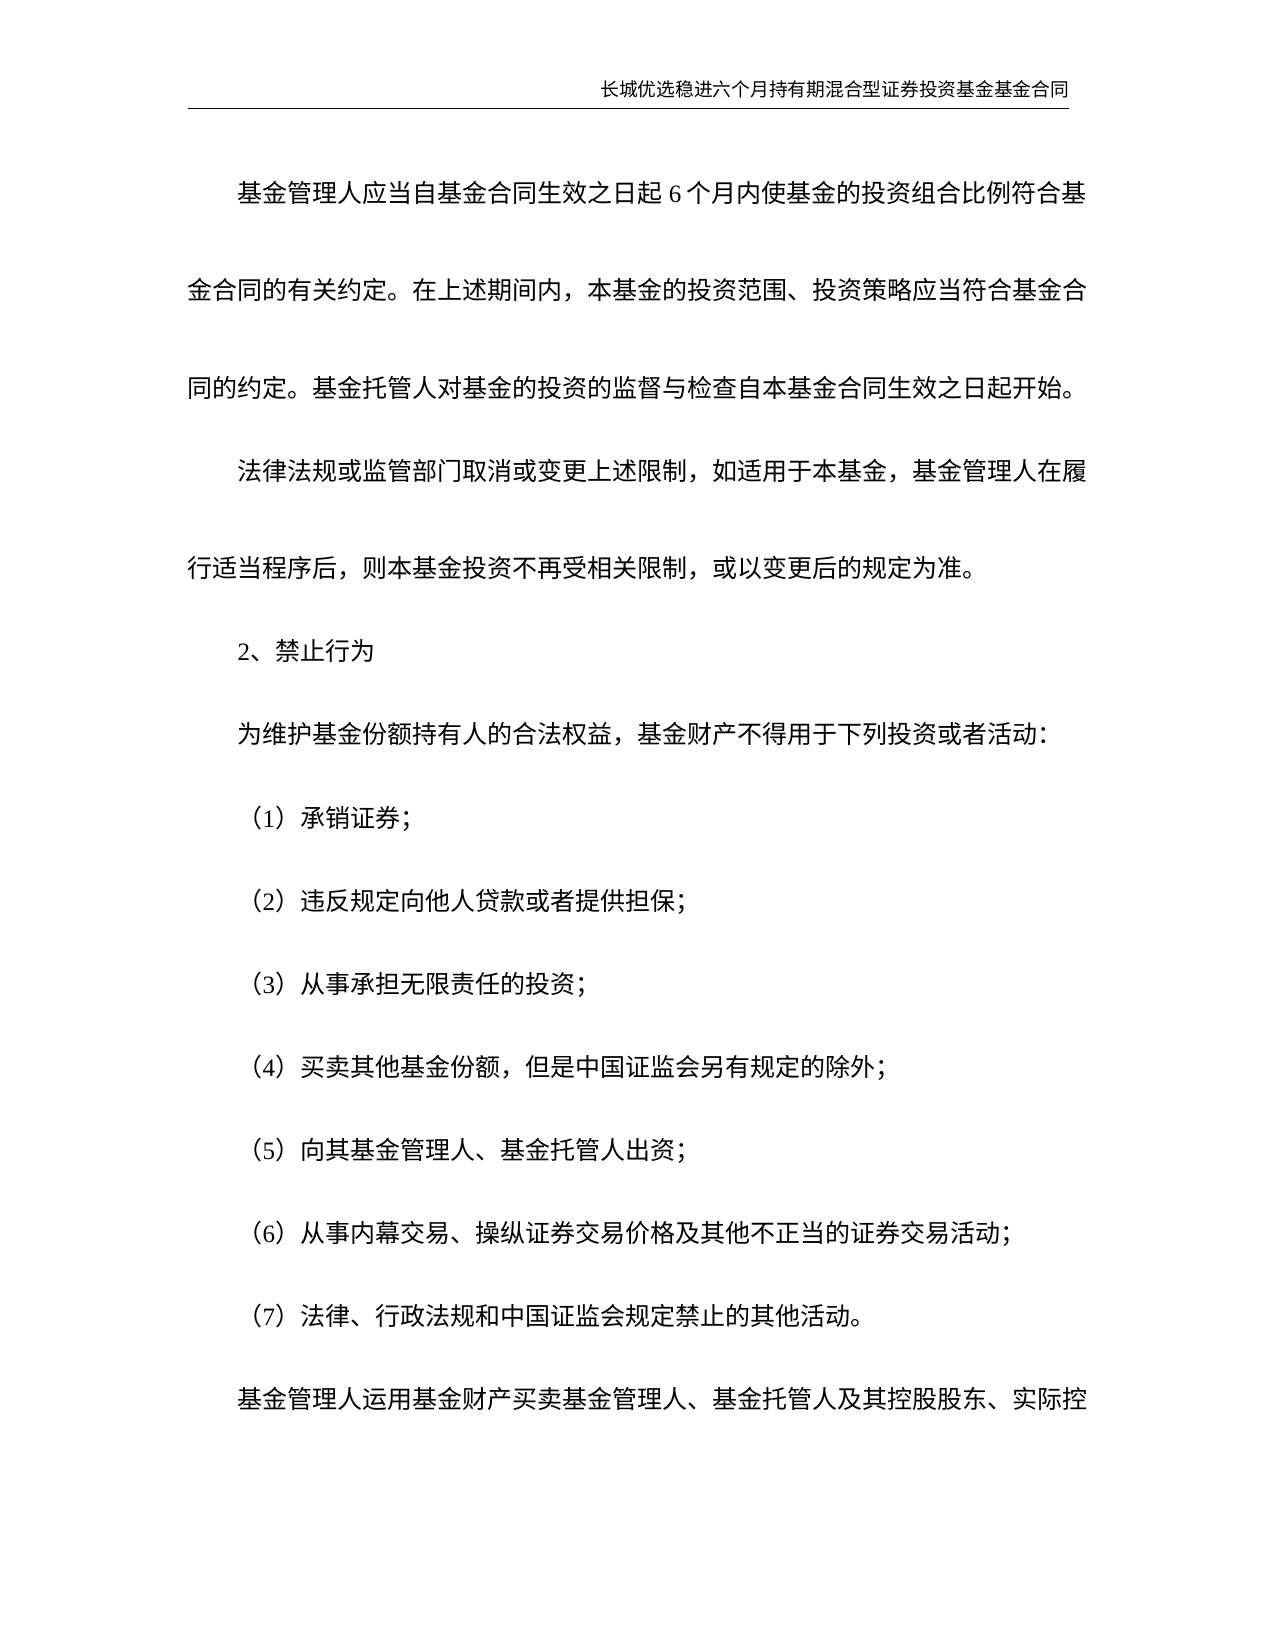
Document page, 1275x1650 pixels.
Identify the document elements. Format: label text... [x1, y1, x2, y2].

text （2）违反规定向他人贷款或者提供担保； [187, 867, 1087, 932]
text 基金管理人应当自基金合同生效之日起6个月内使基金的投资组合比例符合基金合同的有关约定。在上述期间内，本基金的投资范围、投资策略应当符合基金合同的约定。基金托管人对基金的投资的监督与检查自本基金合同生效之日起开始。 [187, 159, 1087, 419]
text （1）承销证券； [187, 784, 1087, 849]
text （7）法律、行政法规和中国证监会规定禁止的其他活动。 [187, 1282, 1087, 1347]
text 为维护基金份额持有人的合法权益，基金财产不得用于下列投资或者活动： [187, 701, 1087, 766]
text （3）从事承担无限责任的投资； [187, 950, 1087, 1015]
text （6）从事内幕交易、操纵证券交易价格及其他不正当的证券交易活动； [187, 1199, 1087, 1264]
text 2、禁止行为 [187, 617, 1087, 682]
text （5）向其基金管理人、基金托管人出资； [187, 1116, 1087, 1181]
text 法律法规或监管部门取消或变更上述限制，如适用于本基金，基金管理人在履行适当程序后，则本基金投资不再受相关限制，或以变更后的规定为准。 [187, 437, 1087, 599]
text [187, 1366, 1087, 1431]
text （4）买卖其他基金份额，但是中国证监会另有规定的除外； [187, 1033, 1087, 1098]
